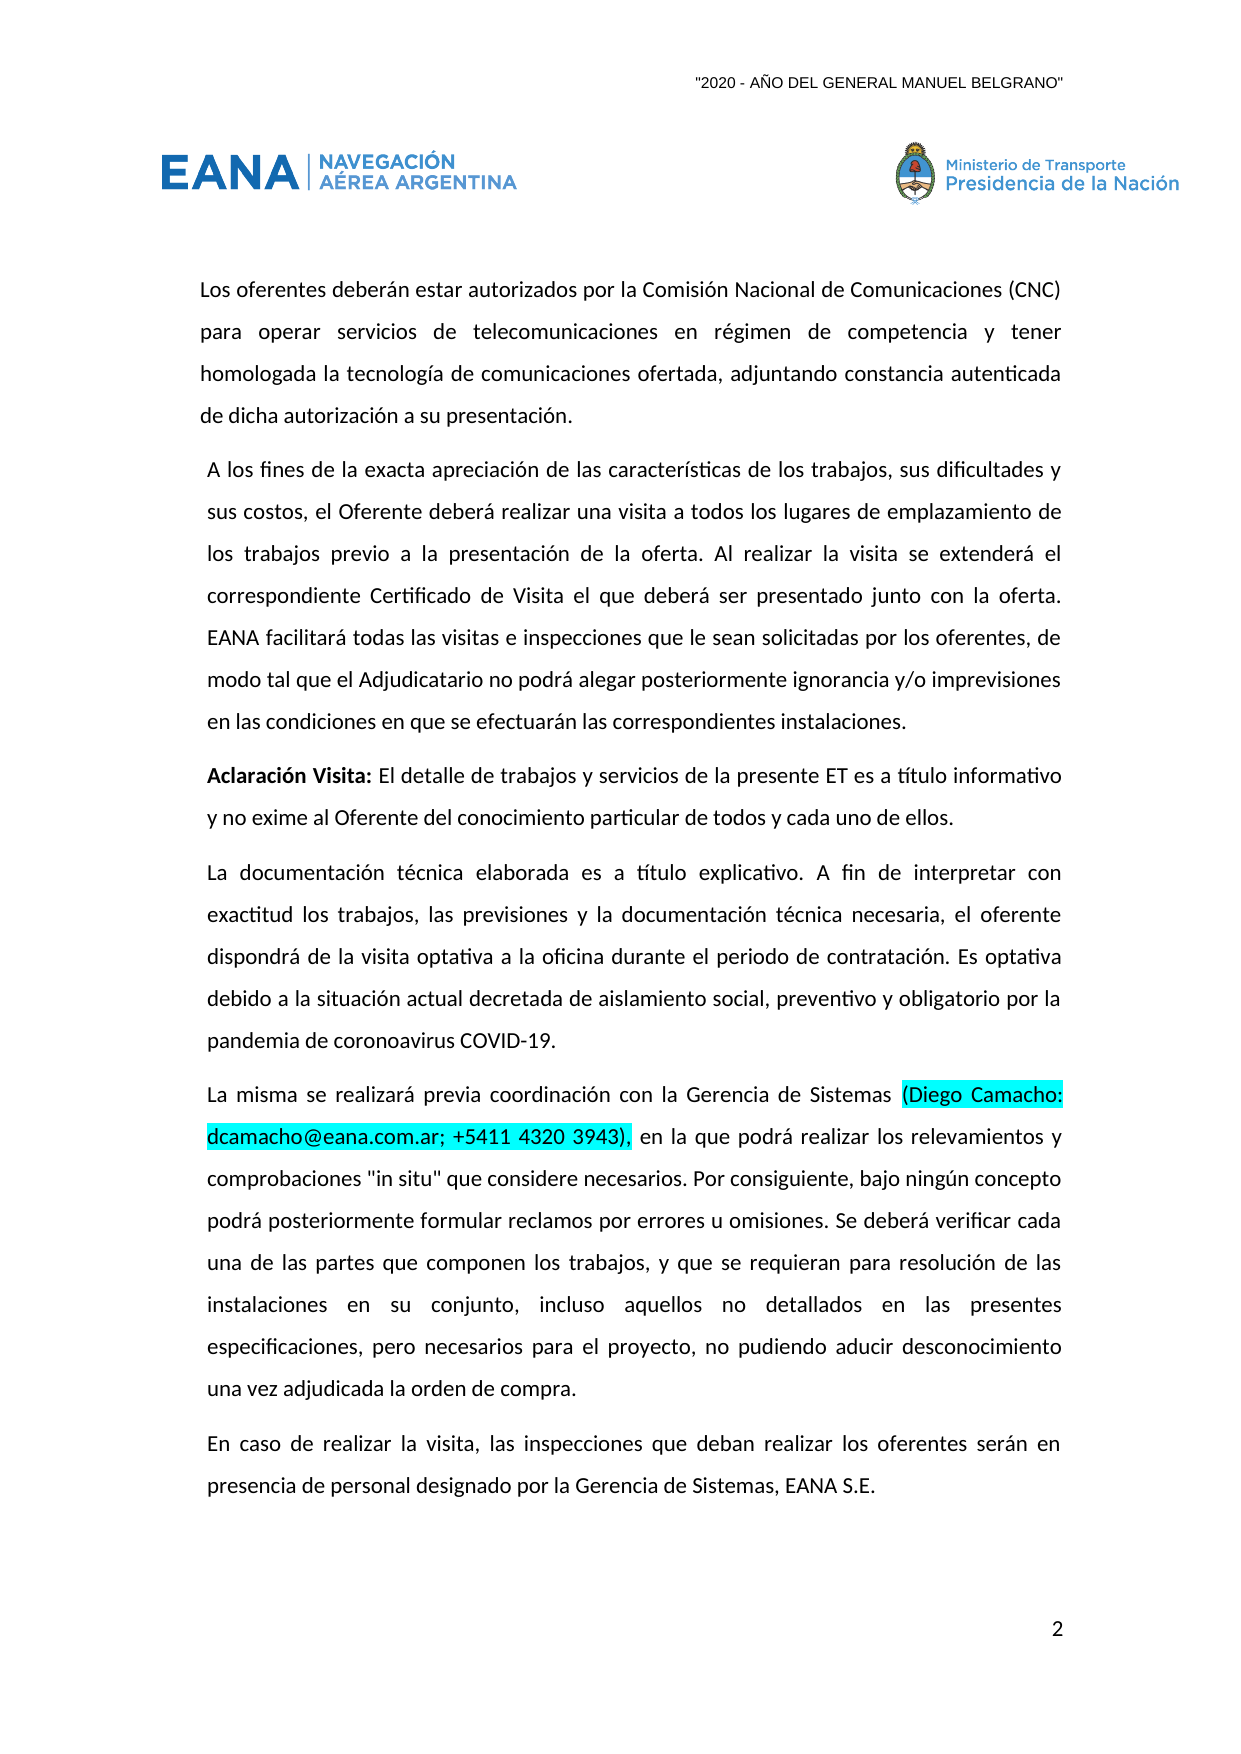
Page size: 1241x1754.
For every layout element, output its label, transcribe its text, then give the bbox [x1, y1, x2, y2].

text Aclaración Visita: El detalle de trabajos y servicios de la presente ET es a título informativo y no exime al Oferente del conocimiento particular de todos y cada uno de ellos. [207, 762, 1063, 832]
text Los oferentes deberán estar autorizados por la Comisión Nacional de Comunicaciones (CNC) para operar servicios de telecomunicaciones en régimen de competencia y tener homologada la tecnología de comunicaciones ofertada, adjuntando constancia autenticada de dicha autorización a su presentación. [200, 275, 1063, 429]
text A los fines de la exacta apreciación de las características de los trabajos, sus dificultades y sus costos, el Oferente deberá realizar una visita a todos los lugares de emplazamiento de los trabajos previo a la presentación de la oferta. Al realizar la visita se extenderá el correspondiente Certificado de Visita el que deberá ser presentado junto con la oferta. EANA facilitará todas las visitas e inspecciones que le sean solicitadas por los oferentes, de modo tal que el Adjudicatario no podrá alegar posteriormente ignorancia y/o imprevisiones en las condiciones en que se efectuarán las correspondientes instalaciones. [207, 455, 1063, 735]
text La misma se realizará previa coordinación con la Gerencia de Sistemas (Diego Camacho: dcamacho@eana.com.ar; +5411 4320 3943), en la que podrá realizar los relevamientos y comprobaciones "in situ" que considere necesarios. Por consiguiente, bajo ningún concepto podrá posteriormente formular reclamos por errores u omisiones. Se deberá verificar cada una de las partes que componen los trabajos, y que se requieran para resolución de las instalaciones en su conjunto, incluso aquellos no detallados en las presentes especificaciones, pero necesarios para el proyecto, no pudiendo aducir desconocimiento una vez adjudicada la orden de compra. [207, 1080, 1063, 1402]
text La documentación técnica elaborada es a título explicativo. A fin de interpretar con exactitud los trabajos, las previsiones y la documentación técnica necesaria, el oferente dispondrá de la visita optativa a la oficina durante el periodo de contratación. Es optativa debido a la situación actual decretada de aislamiento social, preventivo y obligatorio por la pandemia de coronoavirus COVID-19. [207, 858, 1063, 1054]
text En caso de realizar la visita, las inspecciones que deban realizar los oferentes serán en presencia de personal designado por la Gerencia de Sistemas, EANA S.E. [207, 1429, 1063, 1499]
picture [162, 141, 1179, 205]
